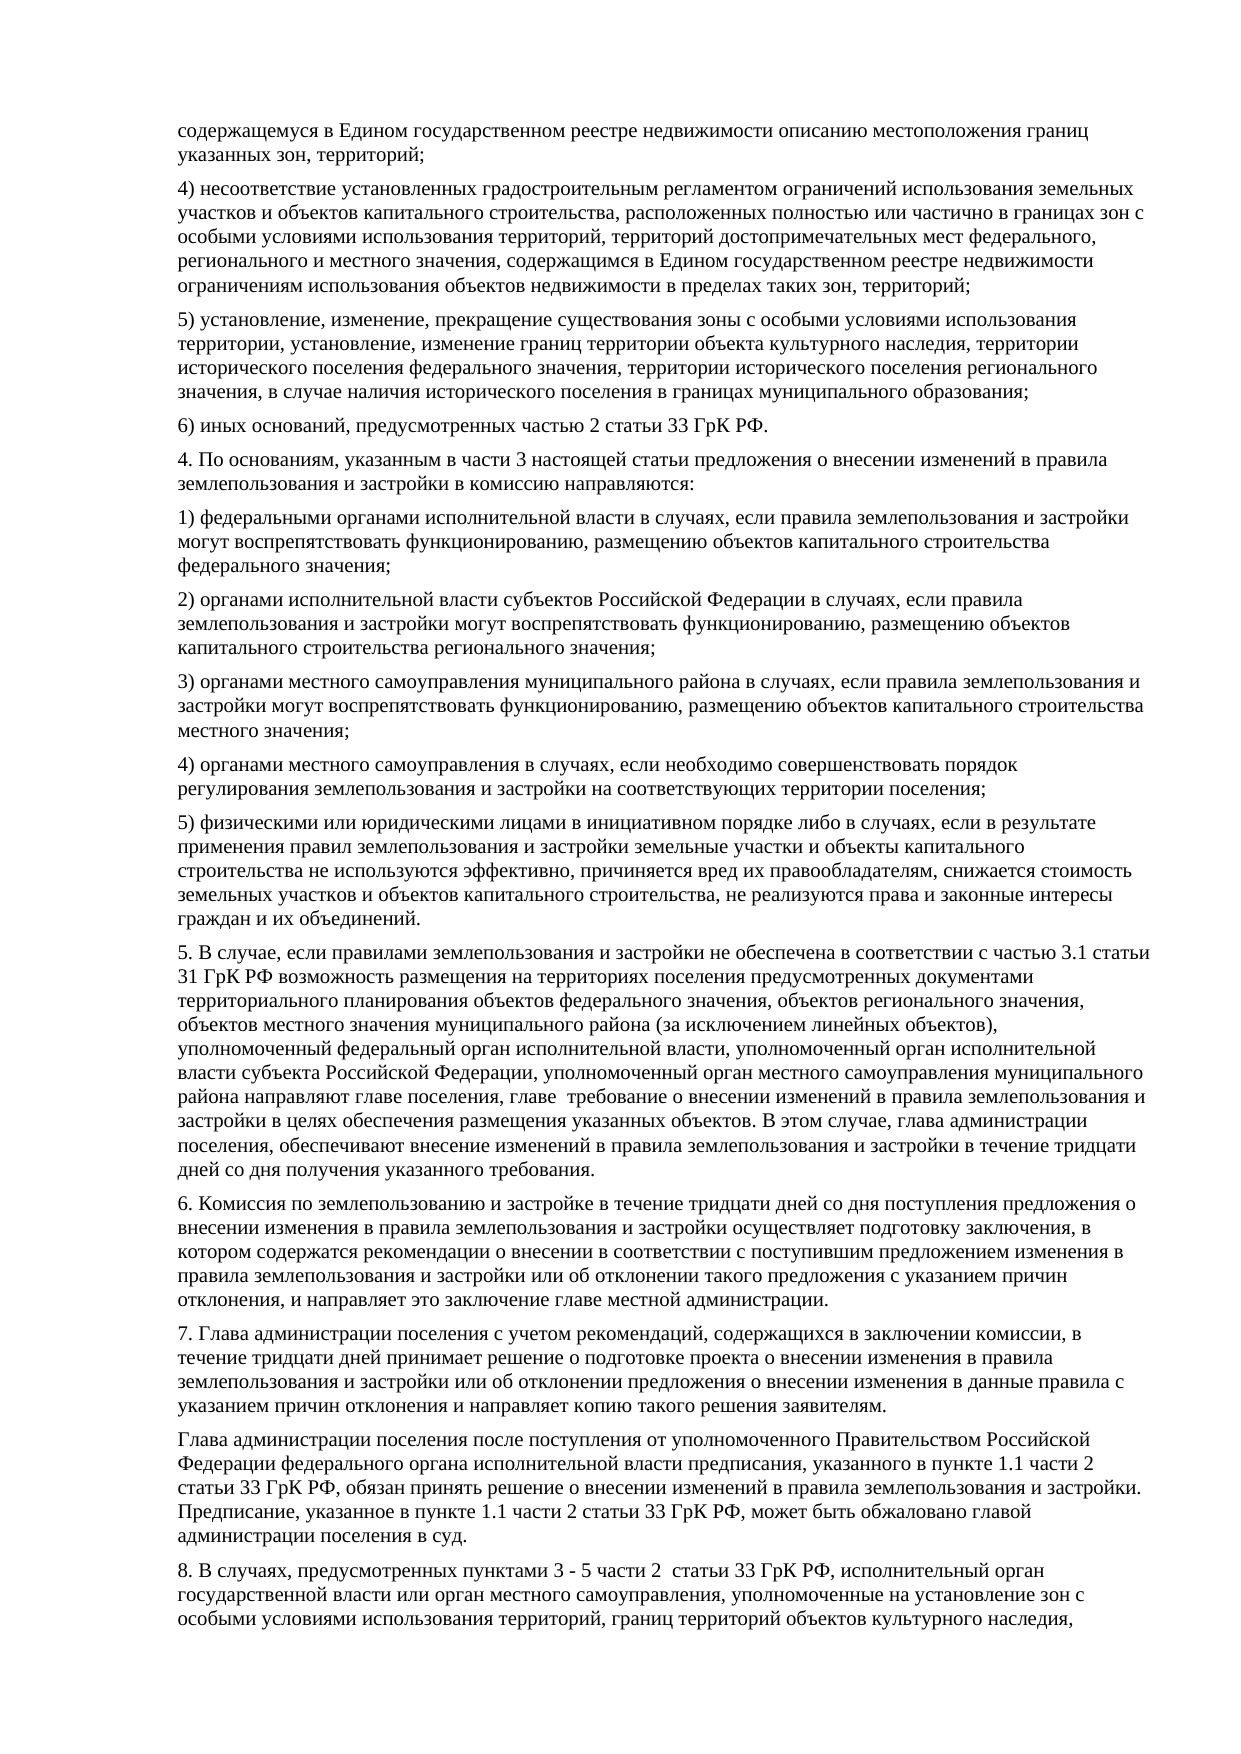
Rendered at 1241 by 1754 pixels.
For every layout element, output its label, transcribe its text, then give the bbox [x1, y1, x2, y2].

text 1) федеральными органами исполнительной власти в случаях, если правила землепользования и застройки могут воспрепятствовать функционированию, размещению объектов капитального строительства федерального значения; [177, 505, 1152, 577]
text 6) иных оснований, предусмотренных частью 2 статьи 33 ГрК РФ. [177, 413, 1152, 437]
text 3) органами местного самоуправления муниципального района в случаях, если правила землепользования и застройки могут воспрепятствовать функционированию, размещению объектов капитального строительства местного значения; [177, 669, 1152, 742]
text 5) физическими или юридическими лицами в инициативном порядке либо в случаях, если в результате применения правил землепользования и застройки земельные участки и объекты капитального строительства не используются эффективно, причиняется вред их правообладателям, снижается стоимость земельных участков и объектов капитального строительства, не реализуются права и законные интересы граждан и их объединений. [177, 810, 1152, 930]
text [177, 1557, 1152, 1630]
text 4. По основаниям, указанным в части 3 настоящей статьи предложения о внесении изменений в правила землепользования и застройки в комиссию направляются: [177, 447, 1152, 495]
text 7. Глава администрации поселения с учетом рекомендаций, содержащихся в заключении комиссии, в течение тридцати дней принимает решение о подготовке проекта о внесении изменения в правила землепользования и застройки или об отклонении предложения о внесении изменения в данные правила с указанием причин отклонения и направляет копию такого решения заявителям. [177, 1321, 1152, 1417]
text Глава администрации поселения после поступления от уполномоченного Правительством Российской Федерации федерального органа исполнительной власти предписания, указанного в пункте 1.1 части 2 статьи 33 ГрК РФ, обязан принять решение о внесении изменений в правила землепользования и застройки. Предписание, указанное в пункте 1.1 части 2 статьи 33 ГрК РФ, может быть обжаловано главой администрации поселения в суд. [177, 1427, 1152, 1547]
text 4) несоответствие установленных градостроительным регламентом ограничений использования земельных участков и объектов капитального строительства, расположенных полностью или частично в границах зон с особыми условиями использования территорий, территорий достопримечательных мест федерального, регионального и местного значения, содержащимся в Едином государственном реестре недвижимости ограничениям использования объектов недвижимости в пределах таких зон, территорий; [177, 176, 1152, 297]
text 5. В случае, если правилами землепользования и застройки не обеспечена в соответствии с частью 3.1 статьи 31 ГрК РФ возможность размещения на территориях поселения предусмотренных документами территориального планирования объектов федерального значения, объектов регионального значения, объектов местного значения муниципального района (за исключением линейных объектов), уполномоченный федеральный орган исполнительной власти, уполномоченный орган исполнительной власти субъекта Российской Федерации, уполномоченный орган местного самоуправления муниципального района направляют главе поселения, главе требование о внесении изменений в правила землепользования и застройки в целях обеспечения размещения указанных объектов. В этом случае, глава администрации поселения, обеспечивают внесение изменений в правила землепользования и застройки в течение тридцати дней со дня получения указанного требования. [177, 940, 1152, 1181]
text 6. Комиссия по землепользованию и застройке в течение тридцати дней со дня поступления предложения о внесении изменения в правила землепользования и застройки осуществляет подготовку заключения, в котором содержатся рекомендации о внесении в соответствии с поступившим предложением изменения в правила землепользования и застройки или об отклонении такого предложения с указанием причин отклонения, и направляет это заключение главе местной администрации. [177, 1191, 1152, 1311]
text 5) установление, изменение, прекращение существования зоны с особыми условиями использования территории, установление, изменение границ территории объекта культурного наследия, территории исторического поселения федерального значения, территории исторического поселения регионального значения, в случае наличия исторического поселения в границах муниципального образования; [177, 307, 1152, 403]
text 4) органами местного самоуправления в случаях, если необходимо совершенствовать порядок регулирования землепользования и застройки на соответствующих территории поселения; [177, 752, 1152, 800]
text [177, 118, 1152, 166]
text 2) органами исполнительной власти субъектов Российской Федерации в случаях, если правила землепользования и застройки могут воспрепятствовать функционированию, размещению объектов капитального строительства регионального значения; [177, 587, 1152, 659]
